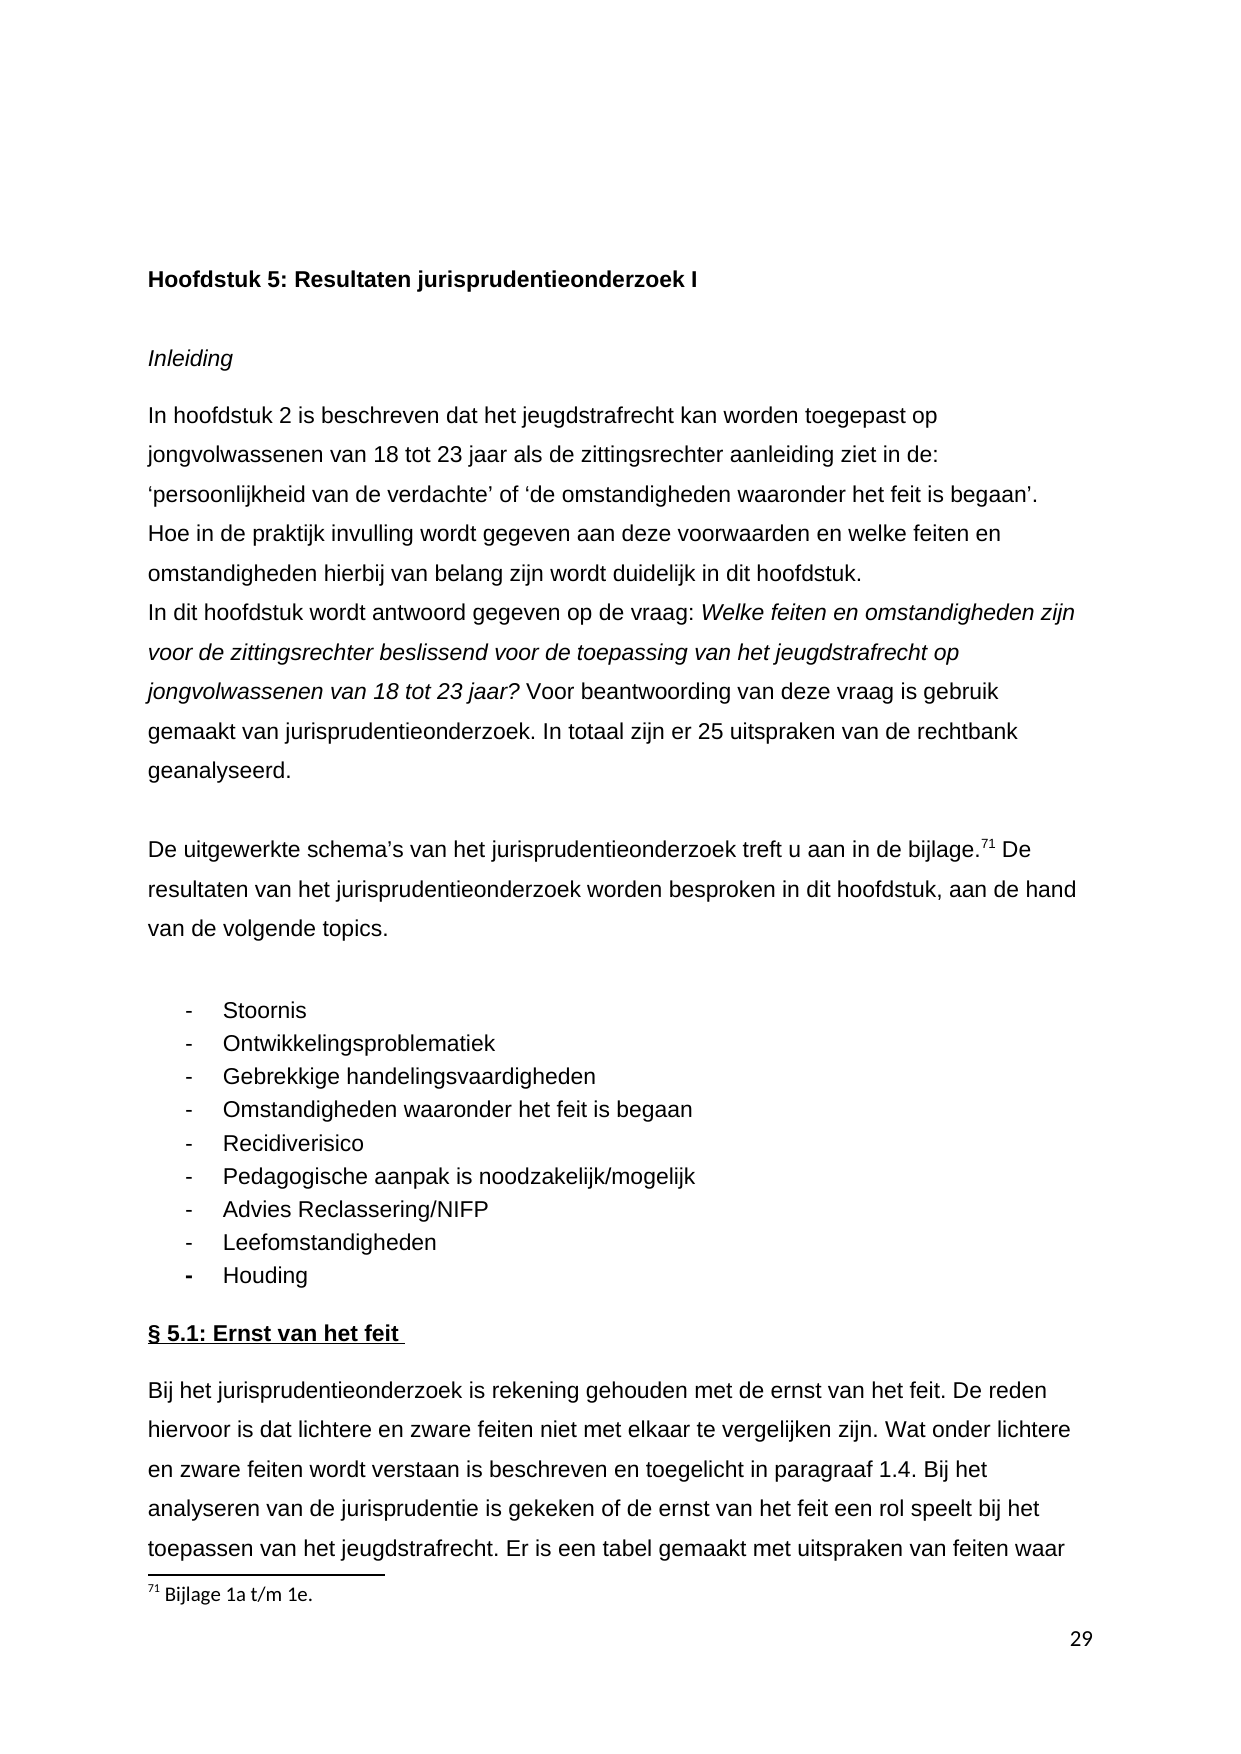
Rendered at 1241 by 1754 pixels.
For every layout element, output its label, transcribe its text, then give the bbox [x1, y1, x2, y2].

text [148, 1377, 1093, 1561]
text In dit hoofdstuk wordt antwoord gegeven op de vraag: Welke feiten en omstandigheden zijn voor de zittingsrechter beslissend voor de toepassing van het jeugdstrafrecht op jongvolwassenen van 18 tot 23 jaar? Voor beantwoording van deze vraag is gebruik gemaakt van jurisprudentieonderzoek. In totaal zijn er 25 uitspraken van de rechtbank geanalyseerd. [148, 599, 1093, 783]
text In hoofdstuk 2 is beschreven dat het jeugdstrafrecht kan worden toegepast op jongvolwassenen van 18 tot 23 jaar als de zittingsrechter aanleiding ziet in de: ‘persoonlijkheid van de verdachte’ of ‘de omstandigheden waaronder het feit is begaan’. [148, 402, 1093, 507]
list Omstandigheden waaronder het feit is begaan [185, 1093, 1093, 1125]
text De uitgewerkte schema’s van het jurisprudentieonderzoek treft u aan in de bijlage. De resultaten van het jurisprudentieonderzoek worden besproken in dit hoofdstuk, aan de hand van de volgende topics. [148, 836, 1093, 941]
list Gebrekkige handelingsvaardigheden [185, 1060, 1093, 1092]
list Houding [185, 1259, 1093, 1290]
list Recidiverisico [185, 1127, 1093, 1158]
text Hoe in de praktijk invulling wordt gegeven aan deze voorwaarden en welke feiten en omstandigheden hierbij van belang zijn wordt duidelijk in dit hoofdstuk. [148, 520, 1093, 586]
list Advies Reclassering/NIFP [185, 1193, 1093, 1224]
list Ontwikkelingsproblematiek [185, 1027, 1093, 1058]
text § 5.1: Ernst van het feit [148, 1320, 1093, 1346]
text Hoofdstuk 5: Resultaten jurisprudentieonderzoek I [148, 266, 1093, 292]
list Stoornis [185, 994, 1093, 1025]
text Inleiding [148, 345, 1093, 371]
list Pedagogische aanpak is noodzakelijk/mogelijk [185, 1160, 1093, 1191]
list Leefomstandigheden [185, 1226, 1093, 1257]
